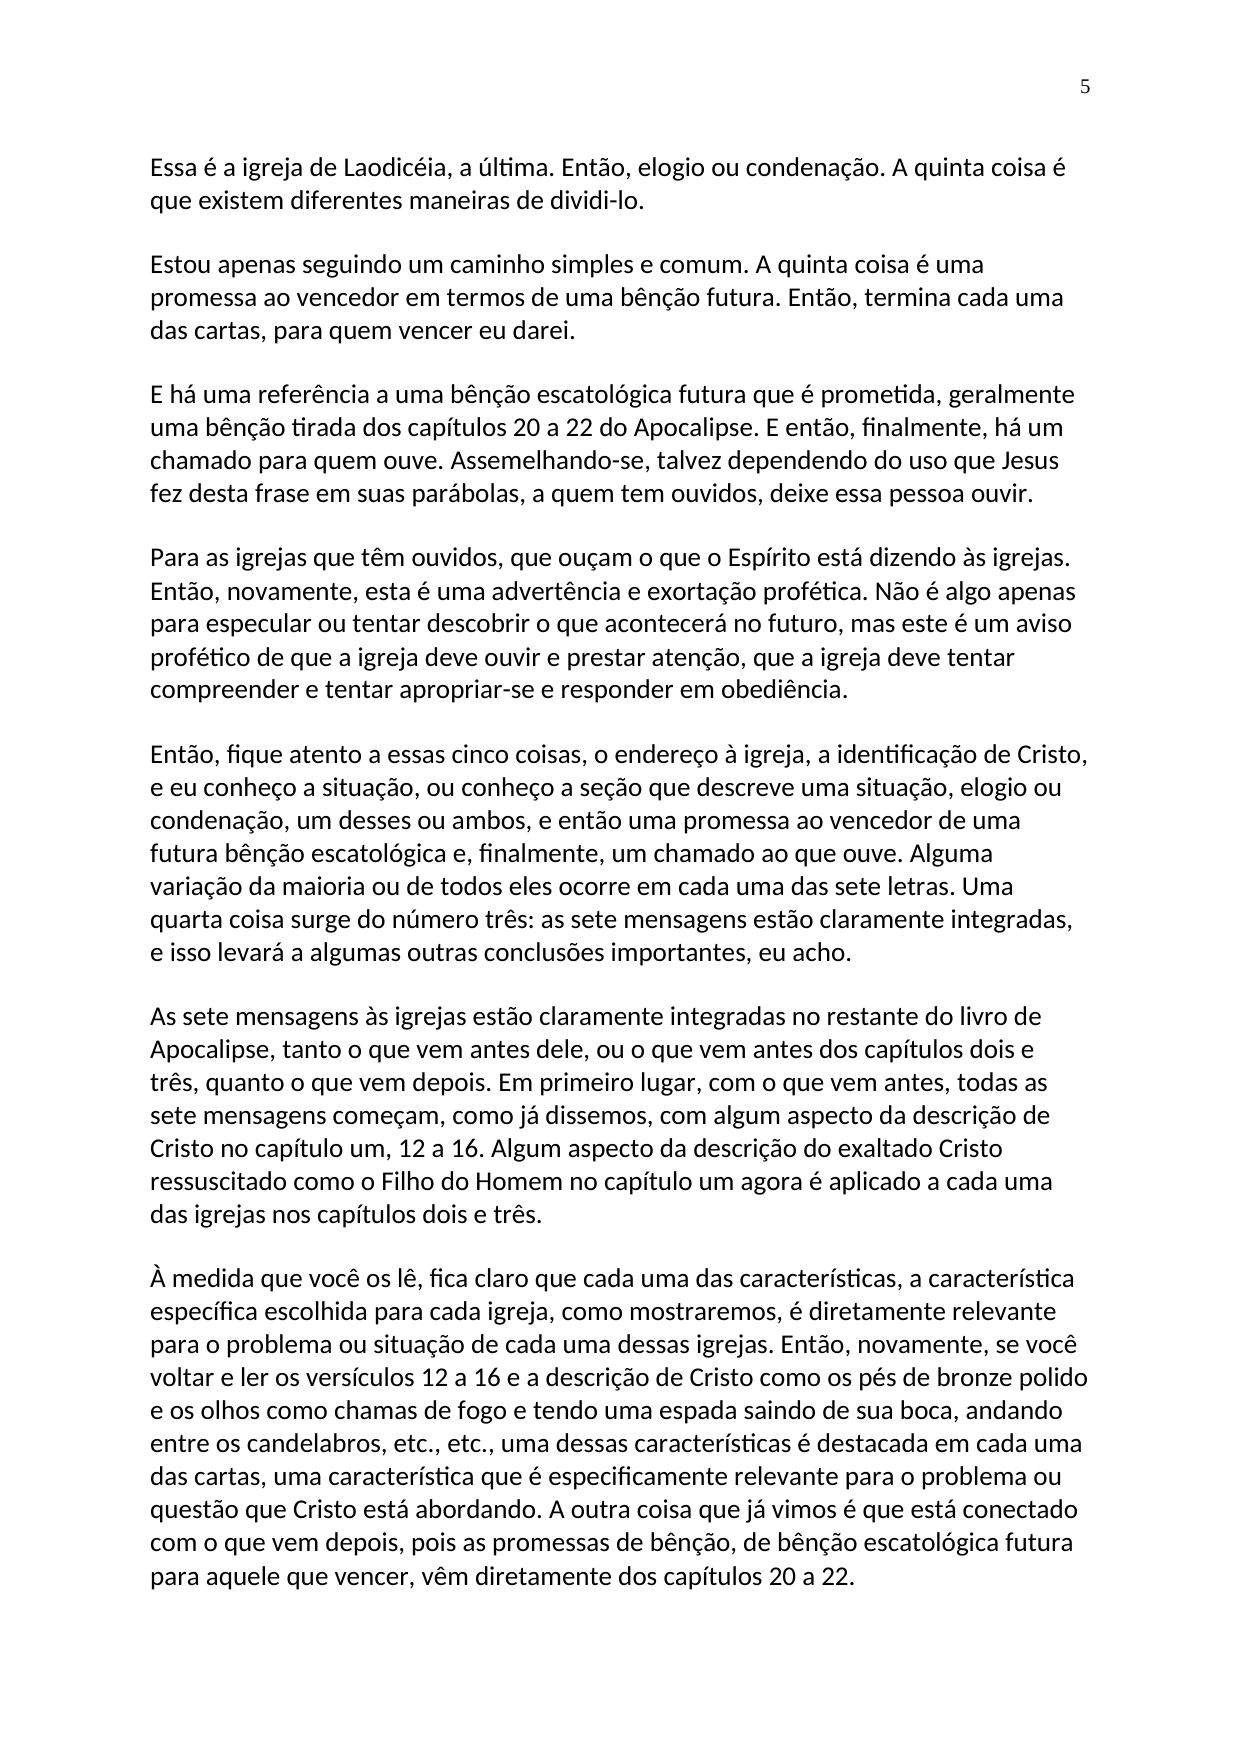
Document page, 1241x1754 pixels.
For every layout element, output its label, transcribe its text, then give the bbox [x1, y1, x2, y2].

text Para as igrejas que têm ouvidos, que ouçam o que o Espírito está dizendo às igrejas. Então, novamente, esta é uma advertência e exortação profética. Não é algo apenas para especular ou tentar descobrir o que acontecerá no futuro, mas este é um aviso profético de que a igreja deve ouvir e prestar atenção, que a igreja deve tentar compreender e tentar apropriar-se e responder em obediência. [150, 541, 1090, 706]
text E há uma referência a uma bênção escatológica futura que é prometida, geralmente uma bênção tirada dos capítulos 20 a 22 do Apocalipse. E então, finalmente, há um chamado para quem ouve. Assemelhando-se, talvez dependendo do uso que Jesus fez desta frase em suas parábolas, a quem tem ouvidos, deixe essa pessoa ouvir. [150, 377, 1090, 509]
text Estou apenas seguindo um caminho simples e comum. A quinta coisa é uma promessa ao vencedor em termos de uma bênção futura. Então, termina cada uma das cartas, para quem vencer eu darei. [150, 247, 1090, 346]
text Essa é a igreja de Laodicéia, a última. Então, elogio ou condenação. A quinta coisa é que existem diferentes maneiras de dividi-lo. [150, 150, 1090, 216]
text As sete mensagens às igrejas estão claramente integradas no restante do livro de Apocalipse, tanto o que vem antes dele, ou o que vem antes dos capítulos dois e três, quanto o que vem depois. Em primeiro lugar, com o que vem antes, todas as sete mensagens começam, como já dissemos, com algum aspecto da descrição de Cristo no capítulo um, 12 a 16. Algum aspecto da descrição do exaltado Cristo ressuscitado como o Filho do Homem no capítulo um agora é aplicado a cada uma das igrejas nos capítulos dois e três. [150, 999, 1090, 1230]
text Então, fique atento a essas cinco coisas, o endereço à igreja, a identificação de Cristo, e eu conheço a situação, ou conheço a seção que descreve uma situação, elogio ou condenação, um desses ou ambos, e então uma promessa ao vencedor de uma futura bênção escatológica e, finalmente, um chamado ao que ouve. Alguma variação da maioria ou de todos eles ocorre em cada uma das sete letras. Uma quarta coisa surge do número três: as sete mensagens estão claramente integradas, e isso levará a algumas outras conclusões importantes, eu acho. [150, 737, 1090, 968]
text À medida que você os lê, fica claro que cada uma das características, a característica específica escolhida para cada igreja, como mostraremos, é diretamente relevante para o problema ou situação de cada uma dessas igrejas. Então, novamente, se você voltar e ler os versículos 12 a 16 e a descrição de Cristo como os pés de bronze polido e os olhos como chamas de fogo e tendo uma espada saindo de sua boca, andando entre os candelabros, etc., etc., uma dessas características é destacada em cada uma das cartas, uma característica que é especificamente relevante para o problema ou questão que Cristo está abordando. A outra coisa que já vimos é que está conectado com o que vem depois, pois as promessas de bênção, de bênção escatológica futura para aquele que vencer, vêm diretamente dos capítulos 20 a 22. [150, 1261, 1090, 1592]
